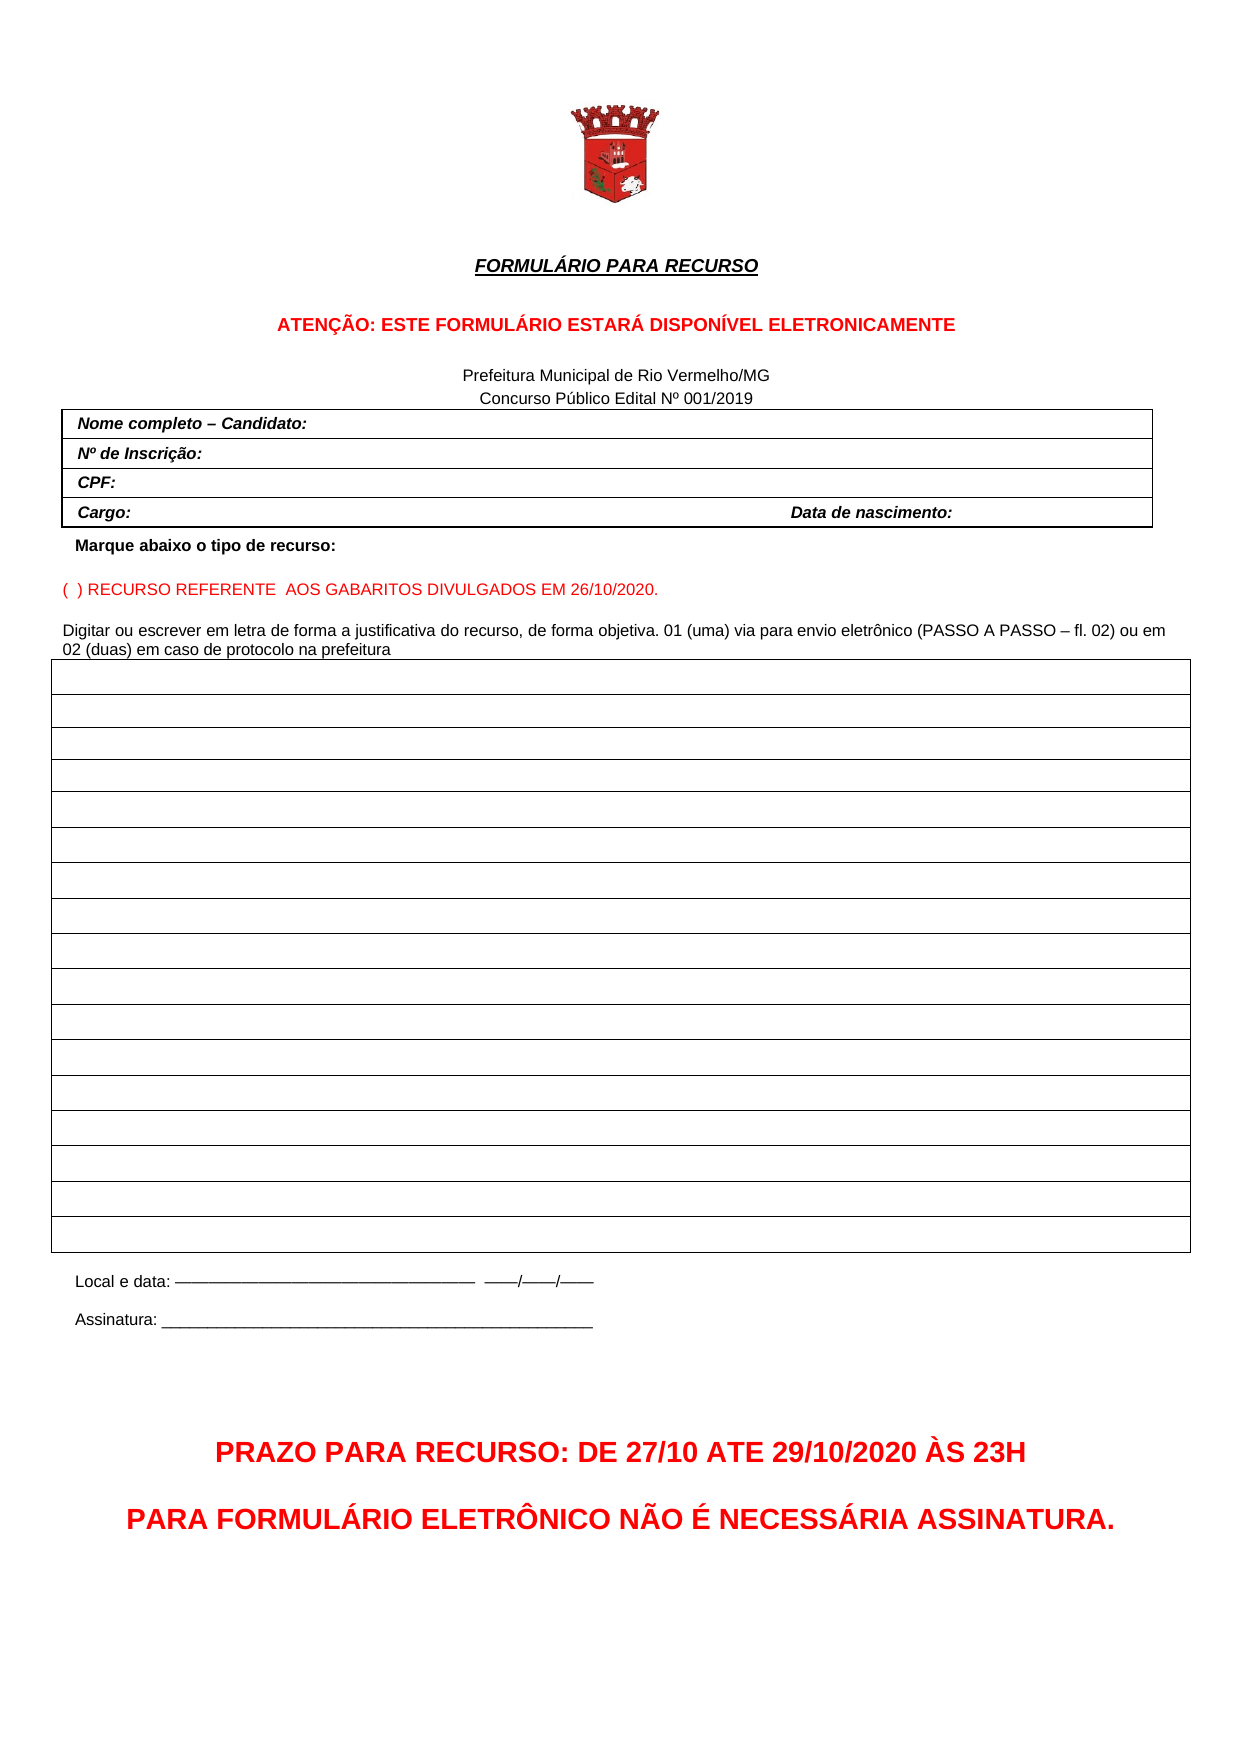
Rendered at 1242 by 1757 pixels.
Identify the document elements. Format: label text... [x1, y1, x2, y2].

text PRAZO PARA RECURSO: DE 27/10 ATE 29/10/2020 ÀS 23H [75, 1435, 1167, 1468]
table_cell [52, 1146, 1190, 1181]
table_cell [52, 863, 1190, 897]
table_cell [52, 1005, 1190, 1039]
table_cell [52, 828, 1190, 862]
table_cell [52, 1217, 1190, 1252]
table_cell CPF: [63, 469, 1152, 497]
text Digitar ou escrever em letra de forma a justificativa do recurso, de forma objetiva. 01 (uma) via para envio eletrônico (PASSO A PASSO – fl. 02) ou em 02 (duas) em caso de protocolo na prefeitura [62, 621, 1167, 659]
text Concurso Público Edital Nº 001/2019 [73, 387, 1159, 409]
table_cell [52, 899, 1190, 933]
table_cell [52, 1111, 1190, 1145]
table_cell [52, 1076, 1190, 1110]
table_cell [52, 760, 1190, 791]
table_cell [52, 969, 1190, 1004]
text Prefeitura Municipal de Rio Vermelho/MG [73, 364, 1159, 386]
text Marque abaixo o tipo de recurso: [75, 536, 1167, 555]
table_cell Nº de Inscrição: [63, 439, 1152, 467]
text ATENÇÃO: ESTE FORMULÁRIO ESTARÁ DISPONÍVEL ELETRONICAMENTE [66, 314, 1167, 336]
table_cell [52, 1182, 1190, 1216]
text ( ) RECURSO REFERENTE AOS GABARITOS DIVULGADOS EM 26/10/2020. [62, 578, 1144, 599]
table_cell [52, 1040, 1190, 1074]
text Local e data: —————————————————— ——/——/—— [75, 1272, 1167, 1291]
table_cell [52, 695, 1190, 727]
table_header [52, 660, 1190, 694]
table_cell [52, 728, 1190, 759]
text FORMULÁRIO PARA RECURSO [66, 255, 1167, 277]
table_cell [52, 792, 1190, 827]
text Assinatura: _______________________________________________ [75, 1310, 1167, 1329]
table_header Nome completo – Candidato: [63, 410, 1152, 438]
table_cell [52, 934, 1190, 968]
picture [569, 101, 660, 218]
table_cell Cargo: Data de nascimento: [63, 498, 1152, 526]
text PARA FORMULÁRIO ELETRÔNICO NÃO É NECESSÁRIA ASSINATURA. [75, 1502, 1167, 1535]
